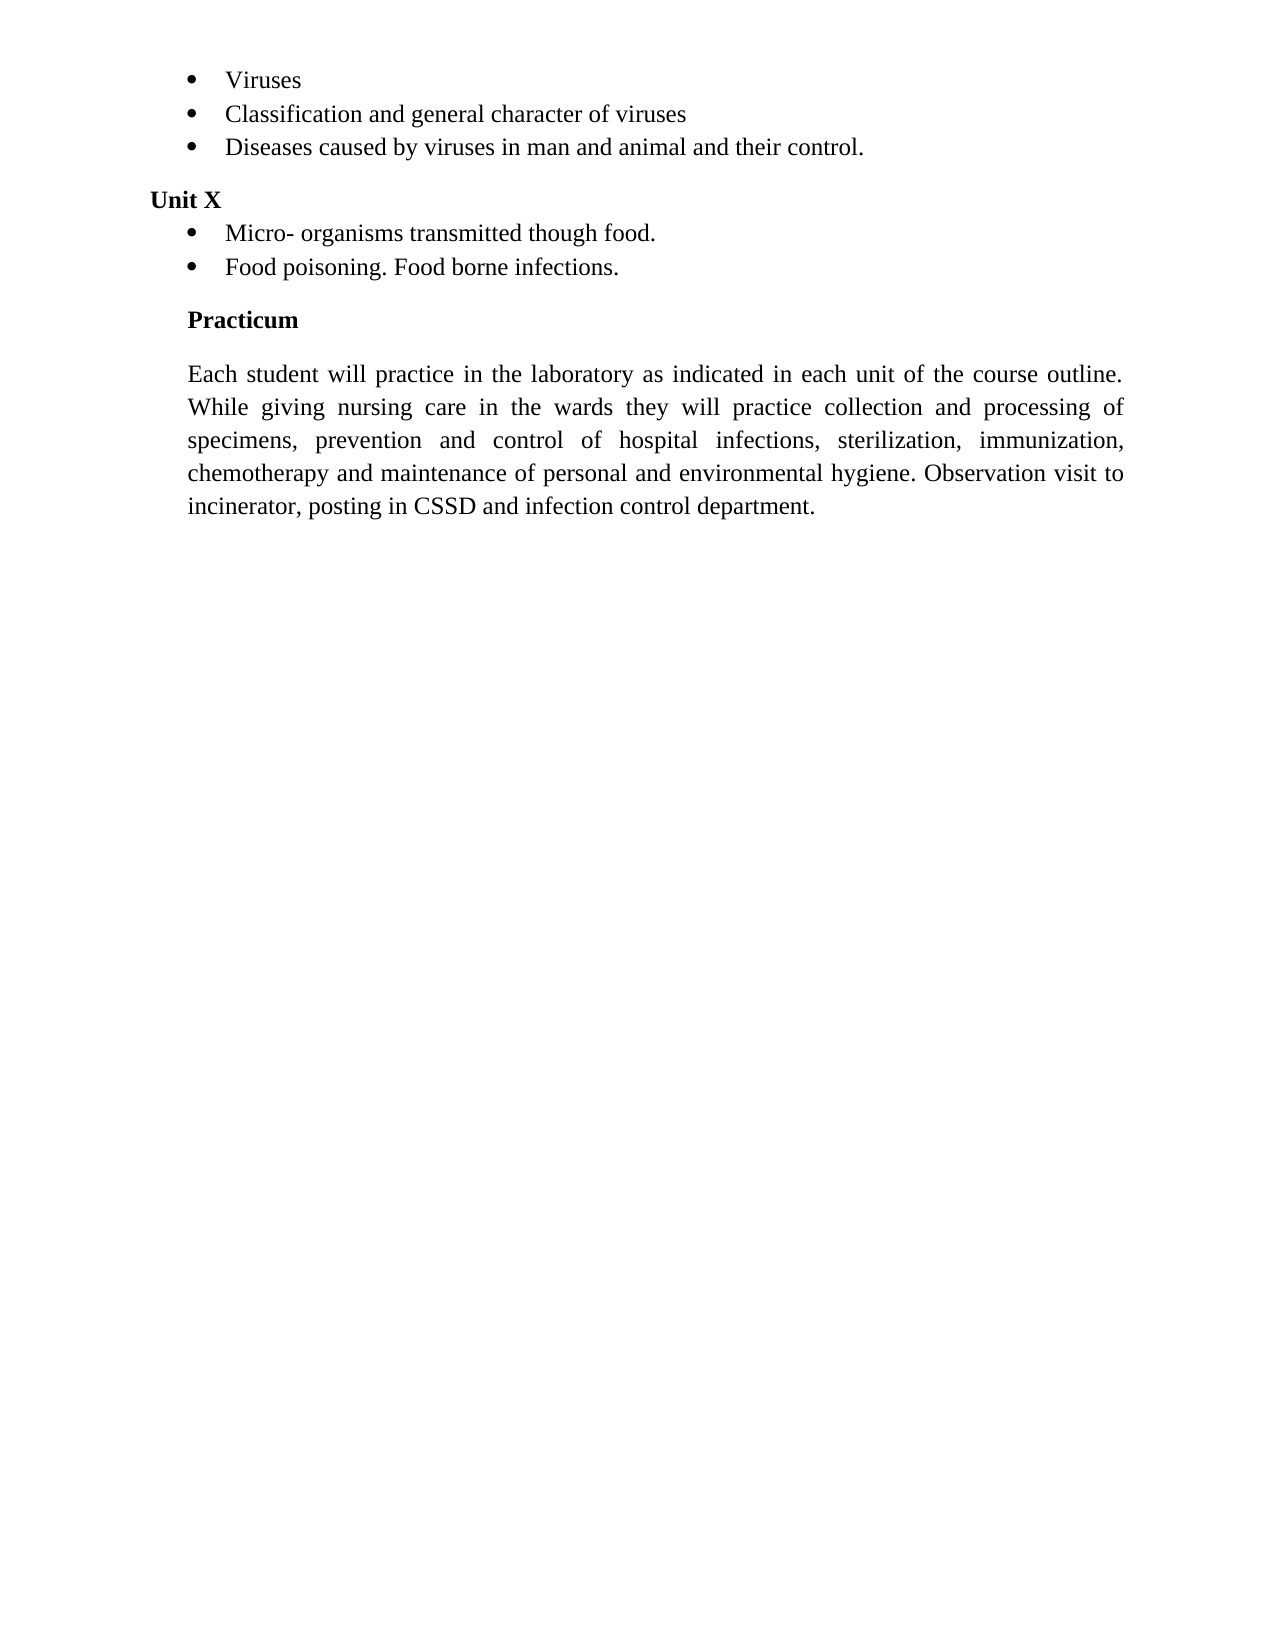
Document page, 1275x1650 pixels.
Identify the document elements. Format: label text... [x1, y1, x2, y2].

text Unit X [150, 186, 1125, 214]
text Practicum [187, 305, 1125, 334]
list Food poisoning. Food borne infections. [187, 252, 1125, 280]
list Classification and general character of viruses [187, 99, 1125, 127]
list Viruses [187, 66, 1125, 94]
list Micro- organisms transmitted though food. [187, 218, 1125, 247]
text Each student will practice in the laboratory as indicated in each unit of the course outline. While giving nursing care in the wards they will practice collection and processing of specimens, prevention and control of hospital infections, sterilization, immunization, chemotherapy and maintenance of personal and environmental hygiene. Observation visit to incinerator, posting in CSSD and infection control department. [187, 359, 1125, 520]
list Diseases caused by viruses in man and animal and their control. [187, 132, 1125, 160]
